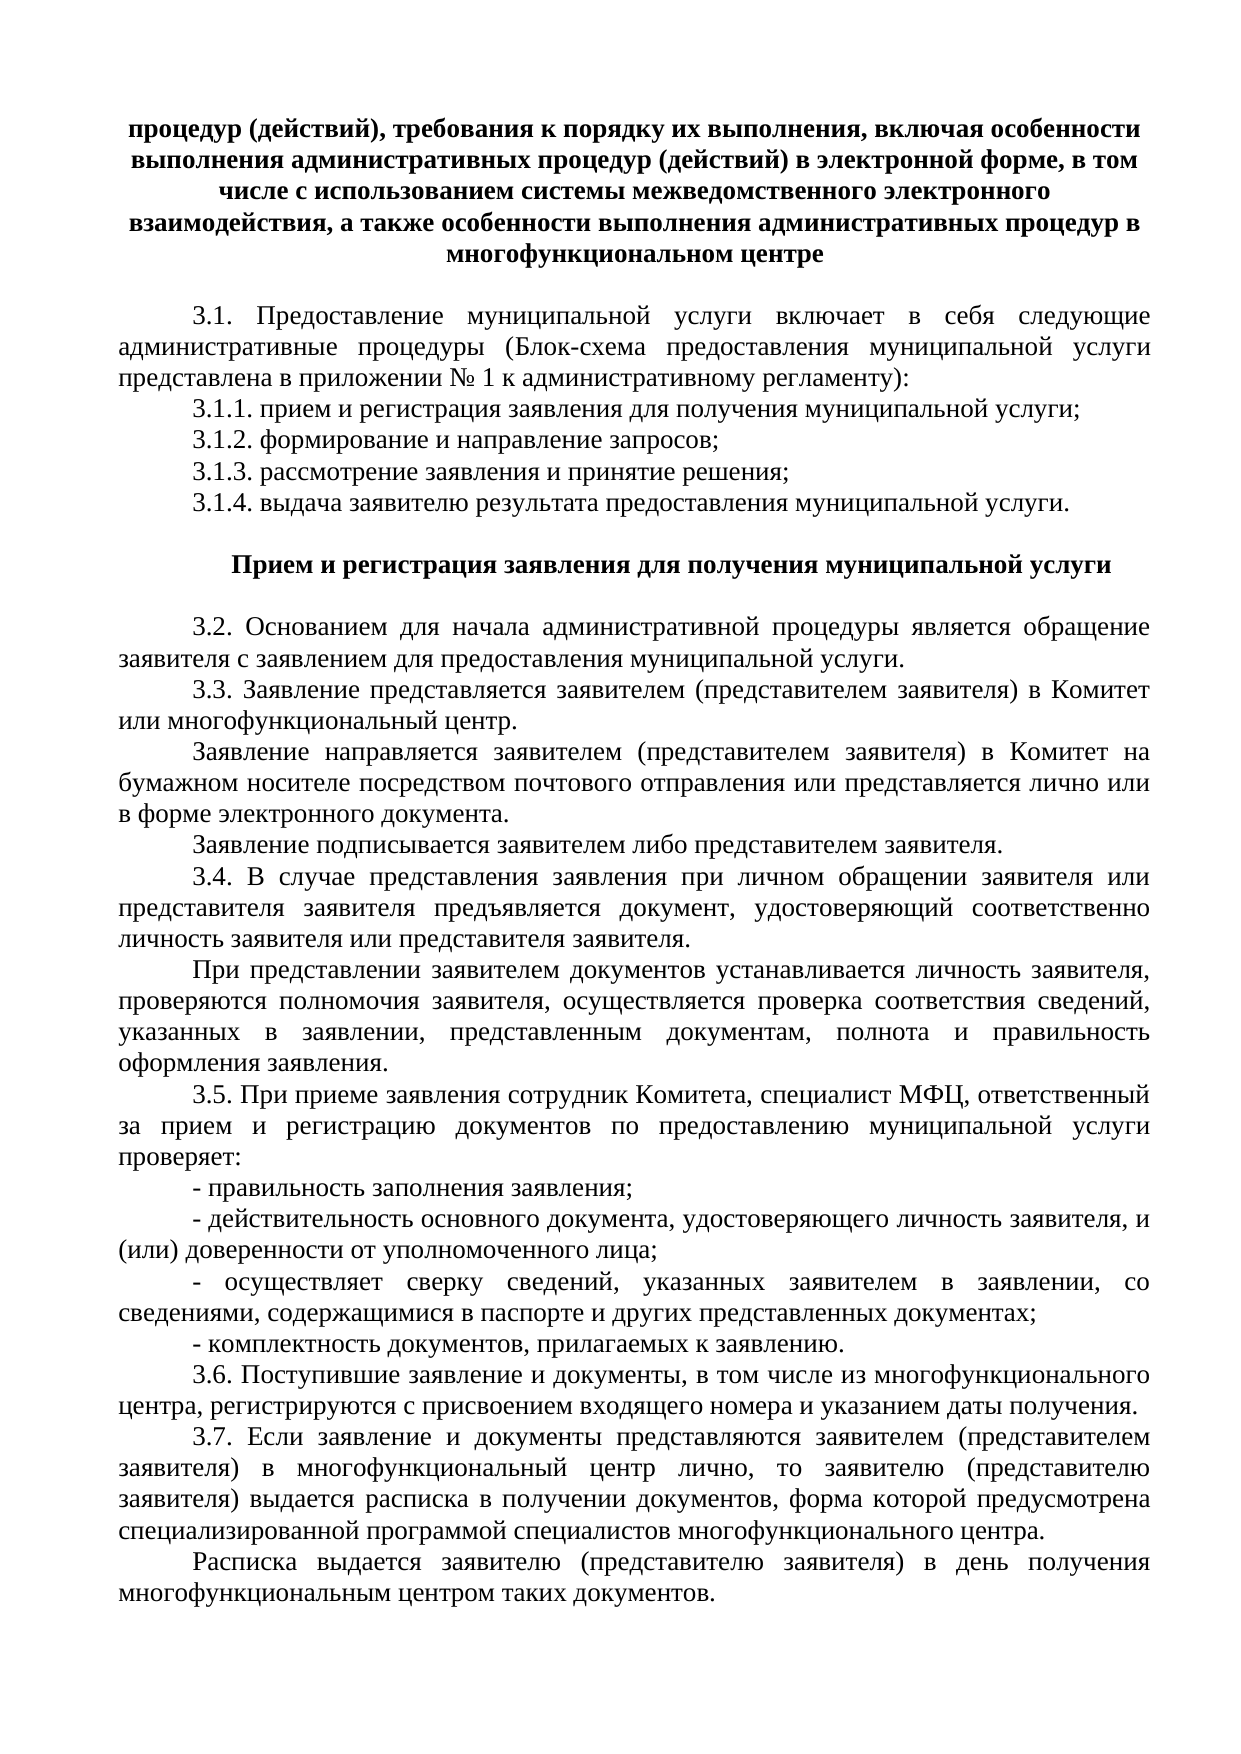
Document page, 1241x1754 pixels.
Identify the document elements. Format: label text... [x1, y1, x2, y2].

text 3.5. При приеме заявления сотрудник Комитета, специалист МФЦ, ответственный за прием и регистрацию документов по предоставлению муниципальной услуги проверяет: [118, 1078, 1152, 1171]
text 3.4. В случае представления заявления при личном обращении заявителя или представителя заявителя предъявляется документ, удостоверяющий соответственно личность заявителя или представителя заявителя. [118, 860, 1152, 953]
text 3.2. Основанием для начала административной процедуры является обращение заявителя с заявлением для предоставления муниципальной услуги. [118, 611, 1152, 673]
text 3.1.2. формирование и направление запросов; [118, 424, 1152, 455]
text 3.6. Поступившие заявление и документы, в том числе из многофункционального центра, регистрируются с присвоением входящего номера и указанием даты получения. [118, 1358, 1152, 1420]
text - комплектность документов, прилагаемых к заявлению. [118, 1327, 1152, 1358]
text - действительность основного документа, удостоверяющего личность заявителя, и (или) доверенности от уполномоченного лица; [118, 1202, 1152, 1264]
text Прием и регистрация заявления для получения муниципальной услуги [118, 548, 1152, 579]
text 3.1.4. выдача заявителю результата предоставления муниципальной услуги. [118, 486, 1152, 517]
text 3.1.3. рассмотрение заявления и принятие решения; [118, 455, 1152, 486]
text Расписка выдается заявителю (представителю заявителя) в день получения многофункциональным центром таких документов. [118, 1545, 1152, 1607]
text - правильность заполнения заявления; [118, 1171, 1152, 1202]
text Заявление подписывается заявителем либо представителем заявителя. [118, 828, 1152, 860]
text - осуществляет сверку сведений, указанных заявителем в заявлении, со сведениями, содержащимися в паспорте и других представленных документах; [118, 1264, 1152, 1327]
text 3.1. Предоставление муниципальной услуги включает в себя следующие административные процедуры (Блок-схема предоставления муниципальной услуги представлена в приложении № 1 к административному регламенту): [118, 299, 1152, 392]
text 3.1.1. прием и регистрация заявления для получения муниципальной услуги; [118, 392, 1152, 424]
text При представлении заявителем документов устанавливается личность заявителя, проверяются полномочия заявителя, осуществляется проверка соответствия сведений, указанных в заявлении, представленным документам, полнота и правильность оформления заявления. [118, 953, 1152, 1078]
text 3.7. Если заявление и документы представляются заявителем (представителем заявителя) в многофункциональный центр лично, то заявителю (представителю заявителя) выдается расписка в получении документов, форма которой предусмотрена специализированной программой специалистов многофункционального центра. [118, 1420, 1152, 1545]
text 3.3. Заявление представляется заявителем (представителем заявителя) в Комитет или многофункциональный центр. [118, 673, 1152, 735]
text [118, 112, 1152, 268]
text Заявление направляется заявителем (представителем заявителя) в Комитет на бумажном носителе посредством почтового отправления или представляется лично или в форме электронного документа. [118, 735, 1152, 828]
